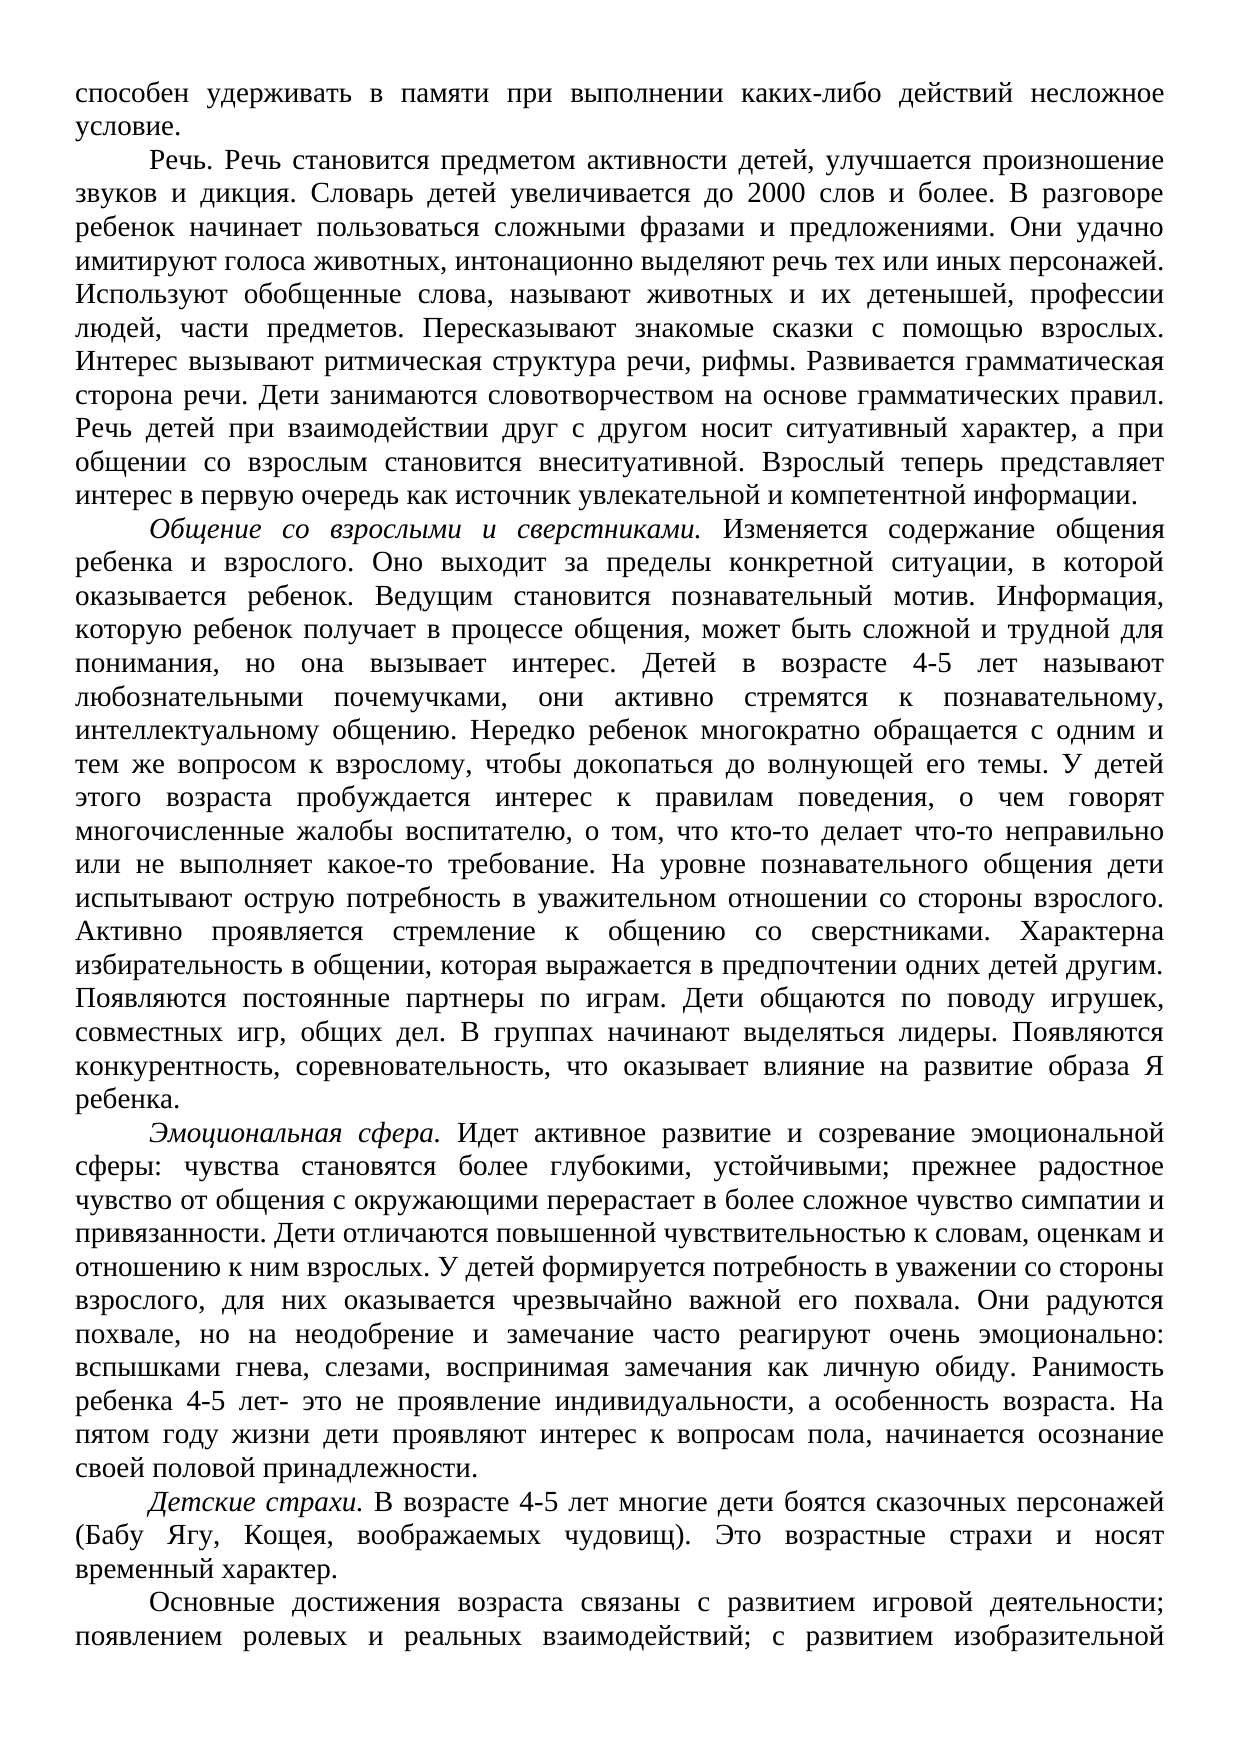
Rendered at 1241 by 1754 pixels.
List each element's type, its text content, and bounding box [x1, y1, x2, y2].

text Общение со взрослыми и сверстниками. Изменяется содержание общения ребенка и взрослого. Оно выходит за пределы конкретной ситуации, в которой оказывается ребенок. Ведущим становится познавательный мотив. Информация, которую ребенок получает в процессе общения, может быть сложной и трудной для понимания, но она вызывает интерес. Детей в возрасте 4-5 лет называют любознательными почемучками, они активно стремятся к познавательному, интеллектуальному общению. Нередко ребенок многократно обращается с одним и тем же вопросом к взрослому, чтобы докопаться до волнующей его темы. У детей этого возраста пробуждается интерес к правилам поведения, о чем говорят многочисленные жалобы воспитателю, о том, что кто-то делает что-то неправильно или не выполняет какое-то требование. На уровне познавательного общения дети испытывают острую потребность в уважительном отношении со стороны взрослого. Активно проявляется стремление к общению со сверстниками. Характерна избирательность в общении, которая выражается в предпочтении одних детей другим. Появляются постоянные партнеры по играм. Дети общаются по поводу игрушек, совместных игр, общих дел. В группах начинают выделяться лидеры. Появляются конкурентность, соревновательность, что оказывает влияние на развитие образа Я ребенка. [75, 511, 1165, 1115]
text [75, 75, 1165, 142]
text Детские страхи. В возрасте 4-5 лет многие дети боятся сказочных персонажей (Бабу Ягу, Кощея, воображаемых чудовищ). Это возрастные страхи и носят временный характер. [75, 1484, 1165, 1584]
text Эмоциональная сфера. Идет активное развитие и созревание эмоциональной сферы: чувства становятся более глубокими, устойчивыми; прежнее радостное чувство от общения с окружающими перерастает в более сложное чувство симпатии и привязанности. Дети отличаются повышенной чувствительностью к словам, оценкам и отношению к ним взрослых. У детей формируется потребность в уважении со стороны взрослого, для них оказывается чрезвычайно важной его похвала. Они радуются похвале, но на неодобрение и замечание часто реагируют очень эмоционально: вспышками гнева, слезами, воспринимая замечания как личную обиду. Ранимость ребенка 4-5 лет- это не проявление индивидуальности, а особенность возраста. На пятом году жизни дети проявляют интерес к вопросам пола, начинается осознание своей половой принадлежности. [75, 1115, 1165, 1484]
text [75, 1584, 1165, 1651]
text Речь. Речь становится предметом активности детей, улучшается произношение звуков и дикция. Словарь детей увеличивается до 2000 слов и более. В разговоре ребенок начинает пользоваться сложными фразами и предложениями. Они удачно имитируют голоса животных, интонационно выделяют речь тех или иных персонажей. Используют обобщенные слова, называют животных и их детенышей, профессии людей, части предметов. Пересказывают знакомые сказки с помощью взрослых. Интерес вызывают ритмическая структура речи, рифмы. Развивается грамматическая сторона речи. Дети занимаются словотворчеством на основе грамматических правил. Речь детей при взаимодействии друг с другом носит ситуативный характер, а при общении со взрослым становится внеситуативной. Взрослый теперь представляет интерес в первую очередь как источник увлекательной и компетентной информации. [75, 142, 1165, 511]
